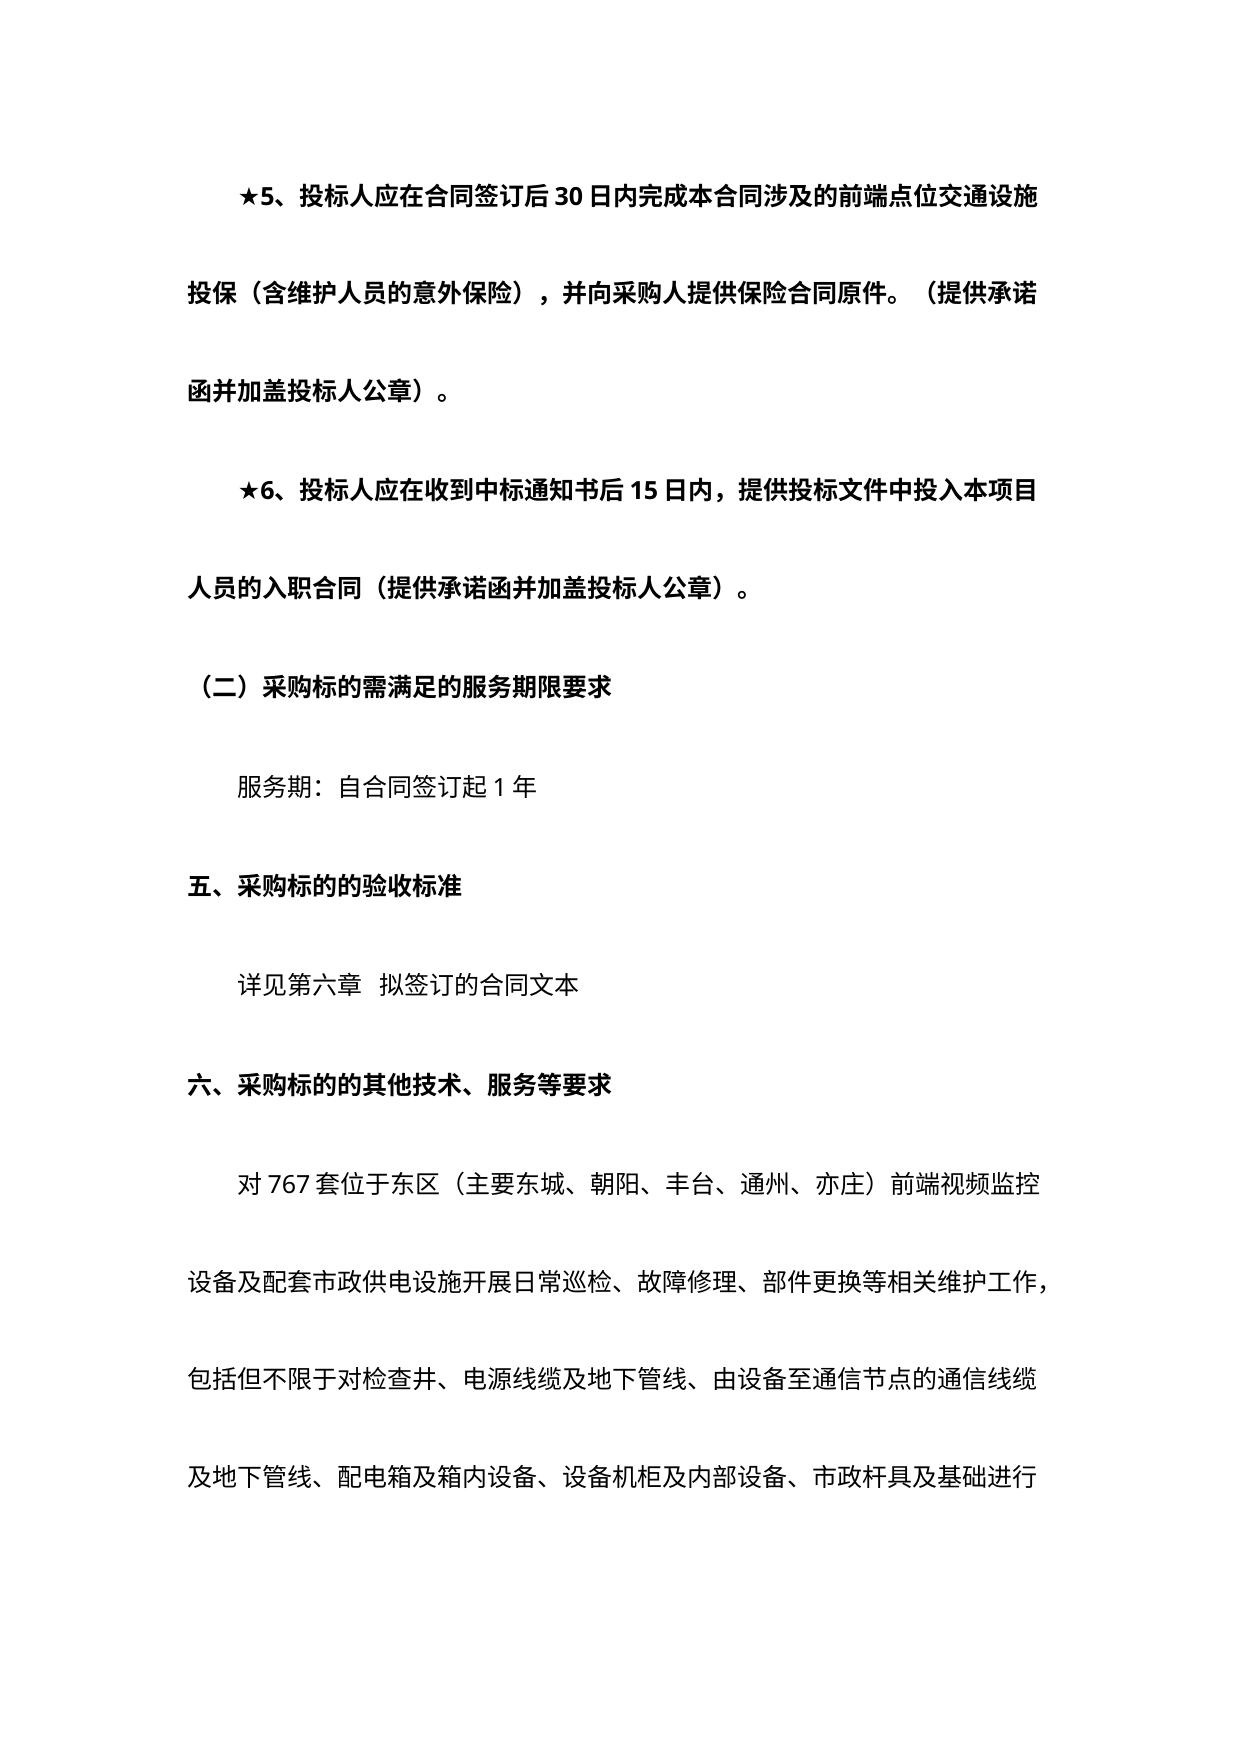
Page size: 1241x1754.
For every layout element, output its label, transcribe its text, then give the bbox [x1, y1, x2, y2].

text 六、采购标的的其他技术、服务等要求 [187, 1051, 1053, 1116]
text （二）采购标的需满足的服务期限要求 [187, 653, 1053, 718]
text ★6、投标人应在收到中标通知书后15日内，提供投标文件中投入本项目人员的入职合同（提供承诺函并加盖投标人公章）。 [187, 456, 1053, 619]
text 服务期：自合同签订起1年 [187, 753, 1053, 818]
text 五、采购标的的验收标准 [187, 852, 1053, 917]
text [187, 1150, 1053, 1508]
text 详见第六章 拟签订的合同文本 [187, 951, 1053, 1016]
text ★5、投标人应在合同签订后30日内完成本合同涉及的前端点位交通设施投保（含维护人员的意外保险），并向采购人提供保险合同原件。（提供承诺函并加盖投标人公章）。 [187, 162, 1053, 422]
